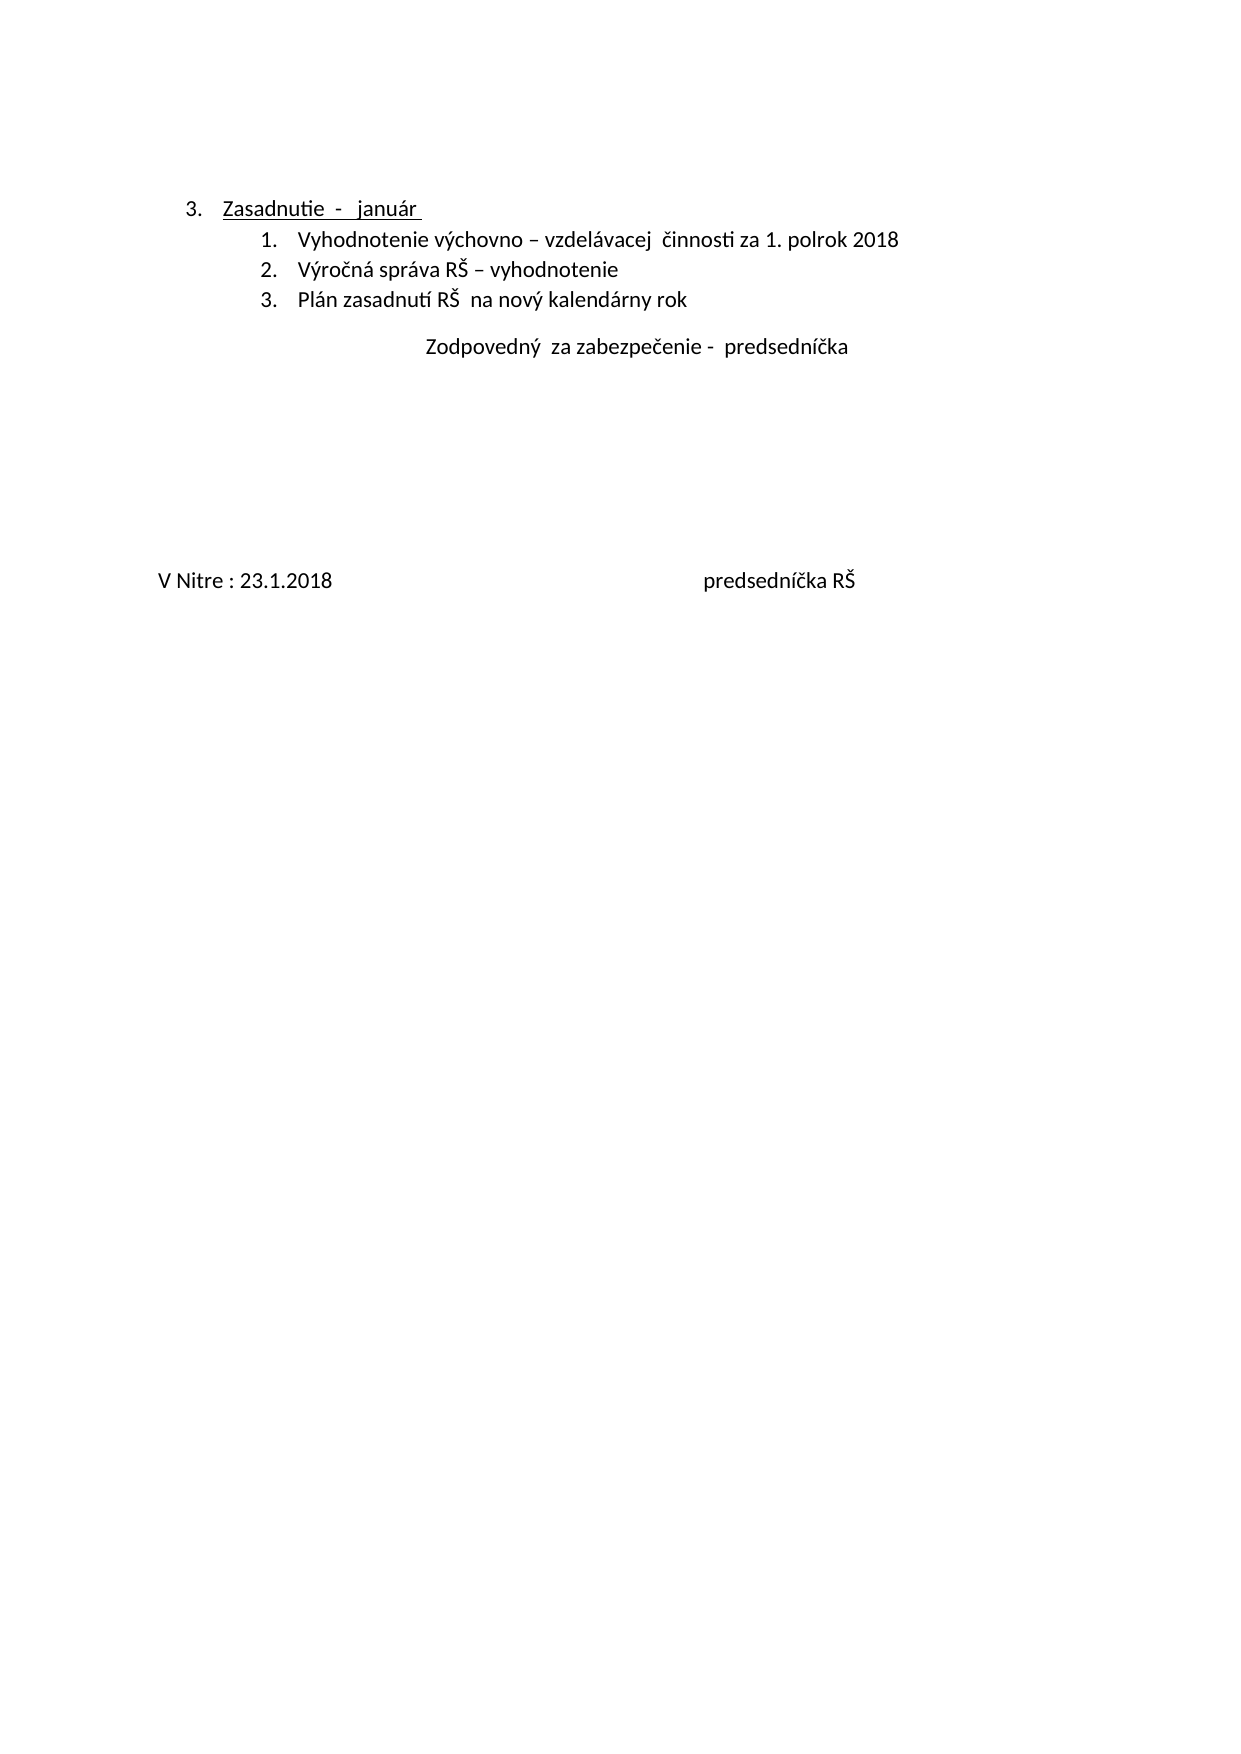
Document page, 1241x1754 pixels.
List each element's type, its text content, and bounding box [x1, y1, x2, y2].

list Plán zasadnutí RŠ na nový kalendárny rok [260, 285, 1093, 313]
text V Nitre : 23.1.2018 predsedníčka RŠ [148, 566, 1093, 594]
text Zodpovedný za zabezpečenie - predsedníčka [148, 332, 1093, 360]
list Výročná správa RŠ – vyhodnotenie [260, 255, 1093, 283]
list Vyhodnotenie výchovno – vzdelávacej činnosti za 1. polrok 2018 [260, 225, 1093, 253]
list Zasadnutie - január [185, 194, 1093, 222]
